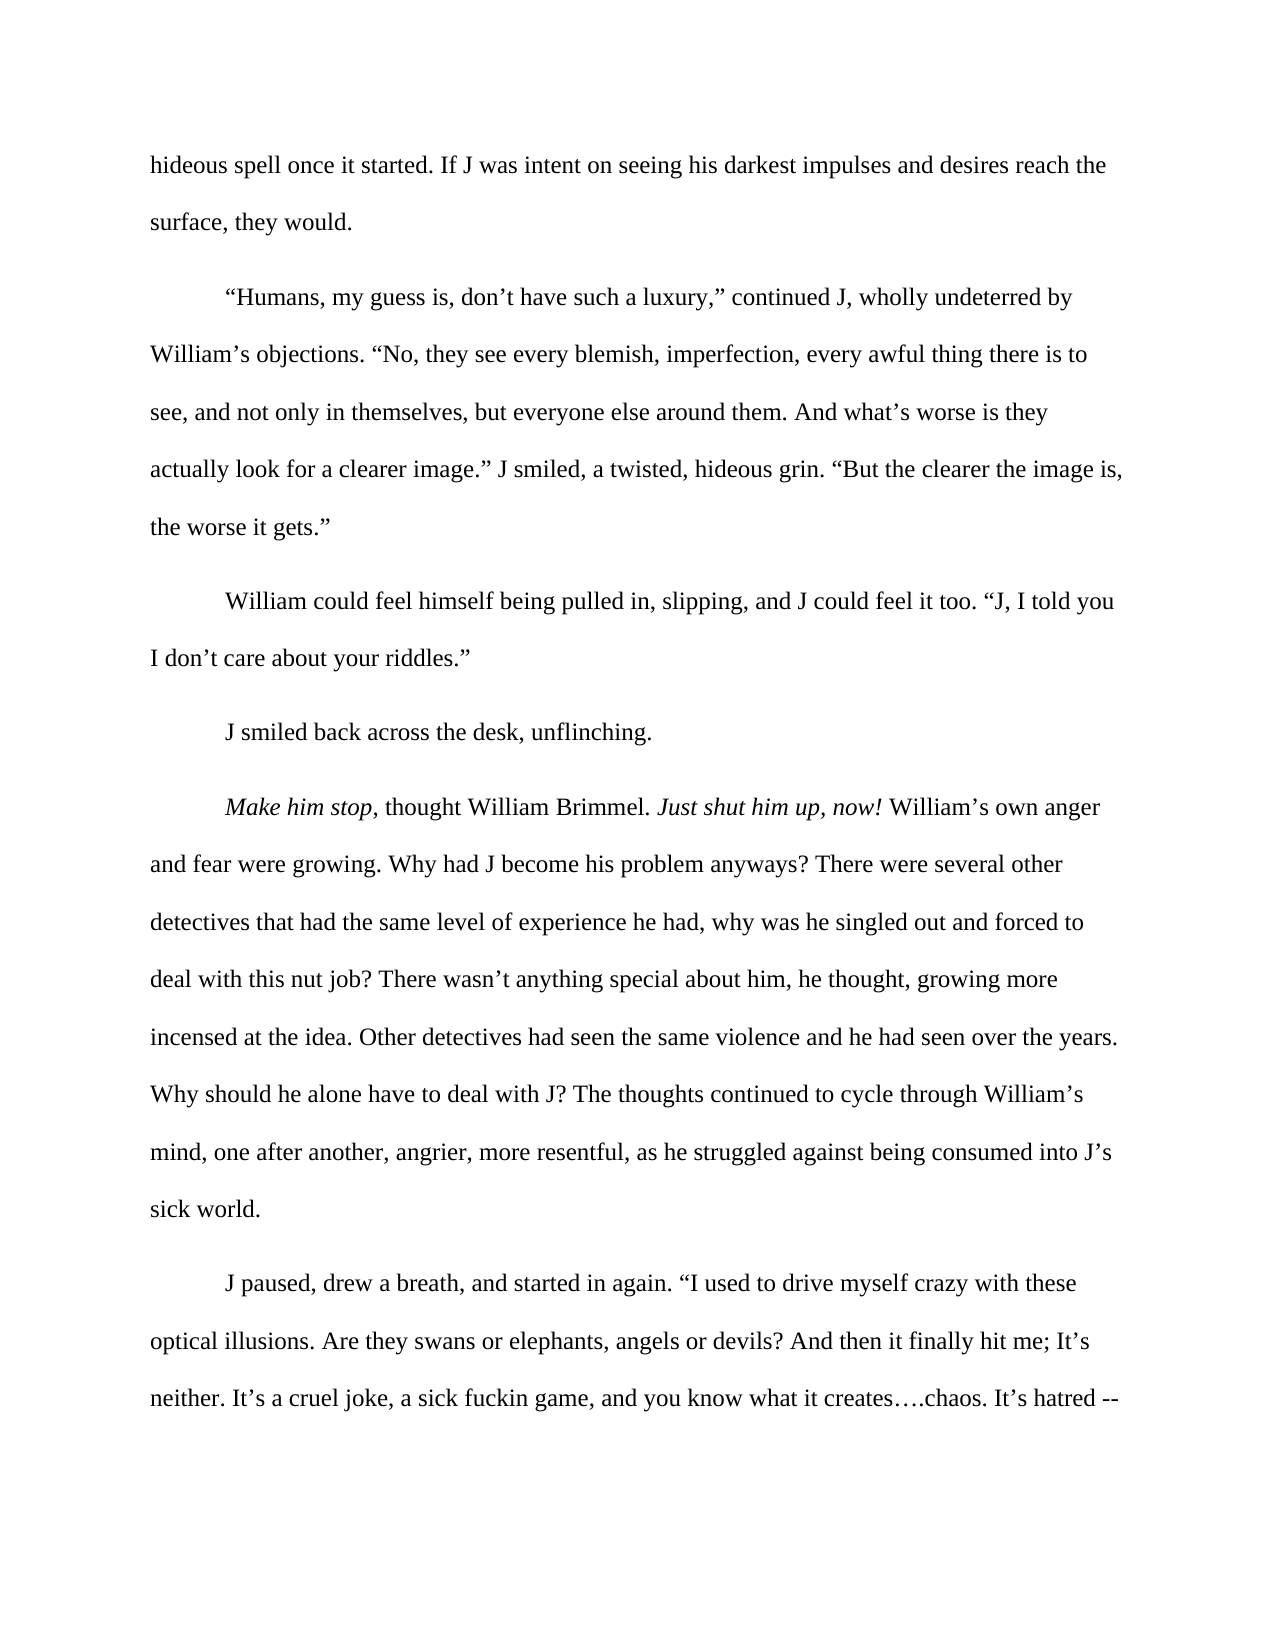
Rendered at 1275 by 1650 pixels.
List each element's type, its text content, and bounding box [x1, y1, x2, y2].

text Make him stop, thought William Brimmel. Just shut him up, now! William’s own anger and fear were growing. Why had J become his problem anyways? There were several other detectives that had the same level of experience he had, why was he singled out and forced to deal with this nut job? There wasn’t anything special about him, he thought, growing more incensed at the idea. Other detectives had seen the same violence and he had seen over the years. Why should he alone have to deal with J? The thoughts continued to cycle through William’s mind, one after another, angrier, more resentful, as he struggled against being consumed into J’s sick world. [150, 792, 1125, 1223]
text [150, 150, 1125, 236]
text J smiled back across the desk, unflinching. [150, 717, 1125, 746]
text “Humans, my guess is, don’t have such a luxury,” continued J, wholly undeterred by William’s objections. “No, they see every blemish, imperfection, every awful thing there is to see, and not only in themselves, but everyone else around them. And what’s worse is they actually look for a clearer image.” J smiled, a twisted, hideous grin. “But the clearer the image is, the worse it gets.” [150, 282, 1125, 540]
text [150, 1268, 1125, 1412]
text William could feel himself being pulled in, slipping, and J could feel it too. “J, I told you I don’t care about your riddles.” [150, 586, 1125, 672]
